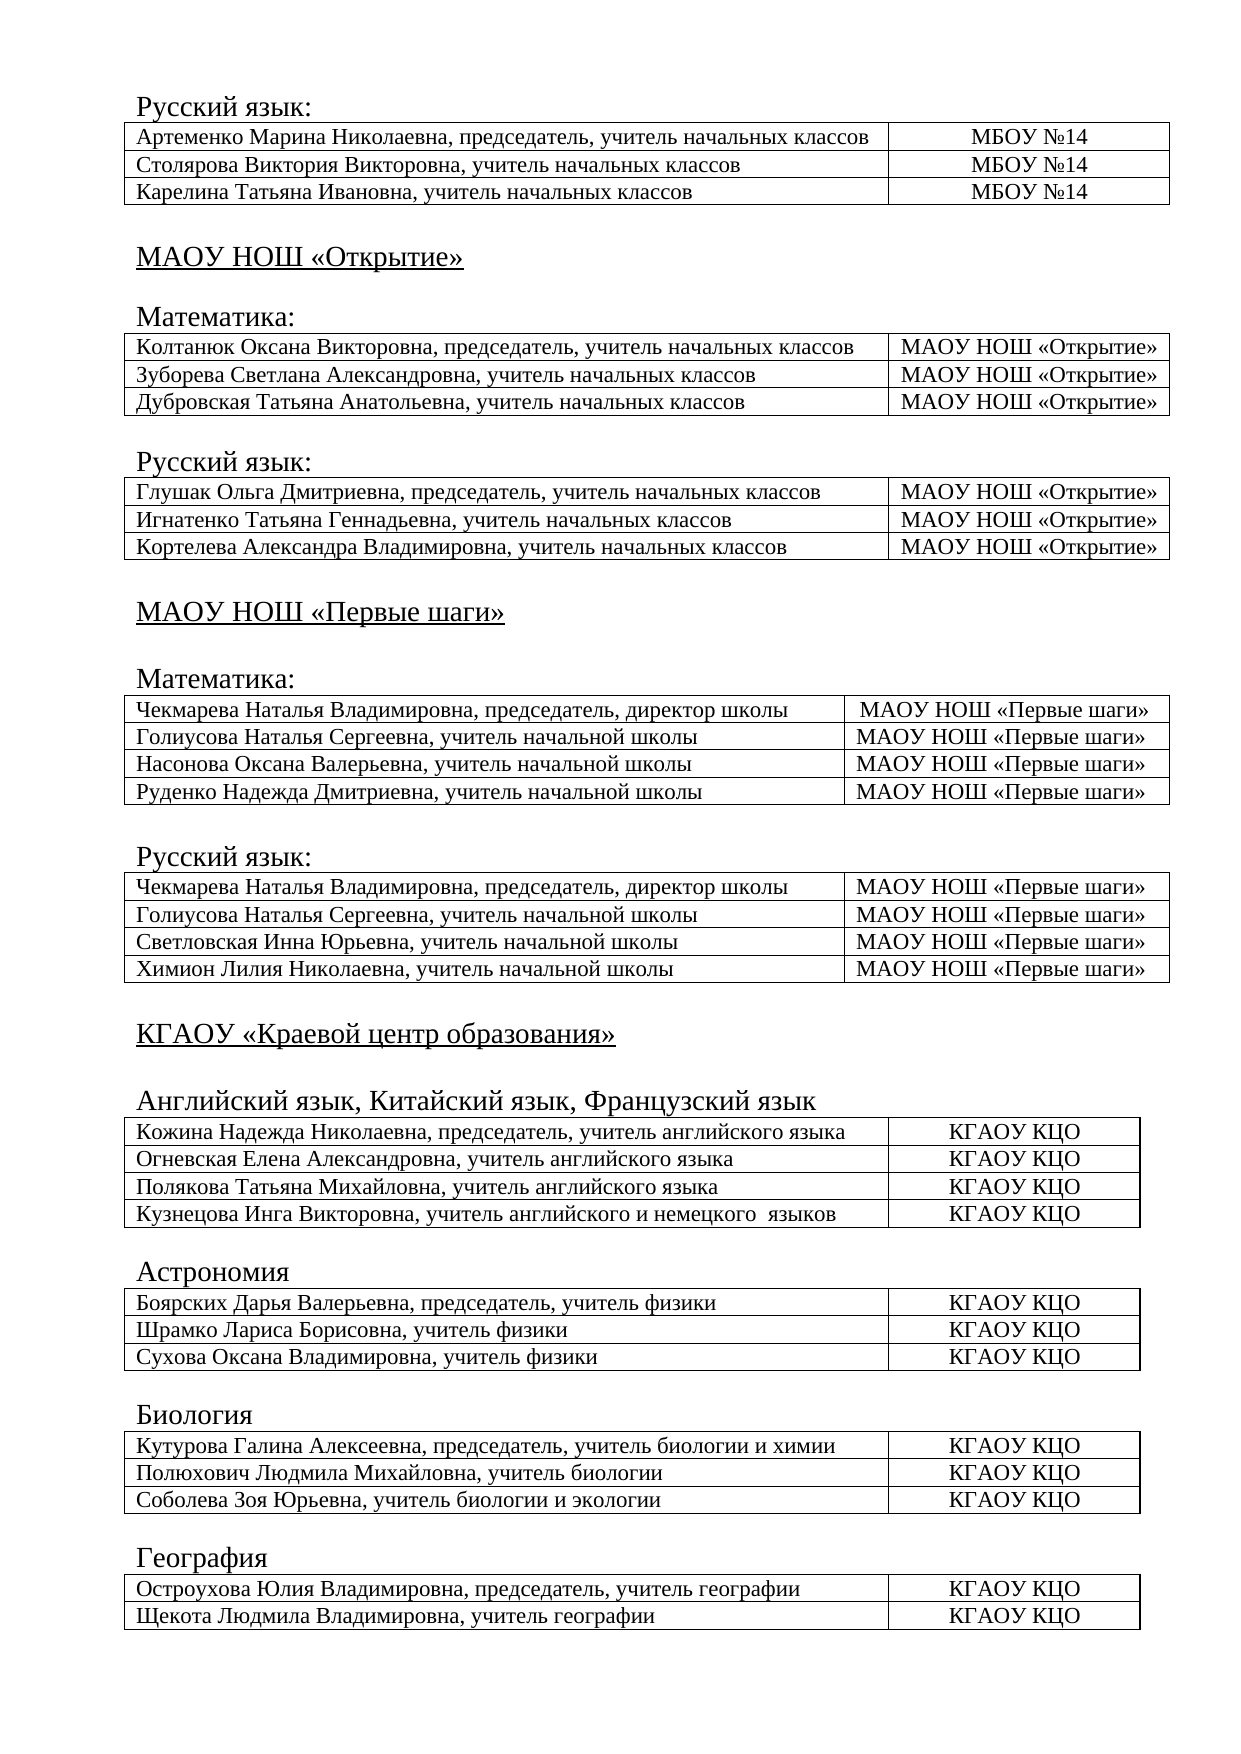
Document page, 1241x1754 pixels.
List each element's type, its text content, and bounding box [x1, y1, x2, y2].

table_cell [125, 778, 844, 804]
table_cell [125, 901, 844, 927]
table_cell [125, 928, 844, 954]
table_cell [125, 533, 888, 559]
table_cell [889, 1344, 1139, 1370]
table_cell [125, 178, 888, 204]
text Русский язык: [136, 839, 1152, 872]
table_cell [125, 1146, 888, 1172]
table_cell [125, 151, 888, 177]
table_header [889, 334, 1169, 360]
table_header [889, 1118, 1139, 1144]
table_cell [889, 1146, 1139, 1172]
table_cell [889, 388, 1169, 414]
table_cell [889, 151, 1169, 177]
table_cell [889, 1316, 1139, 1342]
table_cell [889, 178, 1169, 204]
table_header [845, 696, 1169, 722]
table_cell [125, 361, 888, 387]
text КГАОУ «Краевой центр образования» [136, 1016, 1152, 1050]
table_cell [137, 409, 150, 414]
text География [136, 1540, 1152, 1574]
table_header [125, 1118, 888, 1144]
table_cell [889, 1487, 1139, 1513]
text Математика: [136, 299, 1152, 332]
text Астрономия [136, 1254, 1152, 1288]
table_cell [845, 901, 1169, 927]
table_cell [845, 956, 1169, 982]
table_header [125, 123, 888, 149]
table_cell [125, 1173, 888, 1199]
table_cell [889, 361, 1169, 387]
text Биология [136, 1397, 1152, 1431]
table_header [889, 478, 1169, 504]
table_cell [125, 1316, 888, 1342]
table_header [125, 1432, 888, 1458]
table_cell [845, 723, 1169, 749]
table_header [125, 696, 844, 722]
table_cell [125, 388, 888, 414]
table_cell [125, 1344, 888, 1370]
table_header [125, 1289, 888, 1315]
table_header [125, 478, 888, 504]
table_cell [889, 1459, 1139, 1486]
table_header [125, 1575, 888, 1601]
text МАОУ НОШ «Открытие» [136, 239, 1152, 272]
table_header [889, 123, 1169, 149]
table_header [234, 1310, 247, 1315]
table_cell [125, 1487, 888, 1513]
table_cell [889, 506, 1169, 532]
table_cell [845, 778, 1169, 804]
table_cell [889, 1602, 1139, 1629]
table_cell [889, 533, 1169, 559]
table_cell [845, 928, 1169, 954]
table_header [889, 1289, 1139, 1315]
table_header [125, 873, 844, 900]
text Математика: [136, 661, 1152, 694]
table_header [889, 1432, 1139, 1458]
text Английский язык, Китайский язык, Французский язык [136, 1083, 1152, 1117]
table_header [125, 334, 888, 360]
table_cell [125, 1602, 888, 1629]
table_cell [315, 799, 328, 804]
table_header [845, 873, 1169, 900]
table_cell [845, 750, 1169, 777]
text Русский язык: [136, 444, 1152, 477]
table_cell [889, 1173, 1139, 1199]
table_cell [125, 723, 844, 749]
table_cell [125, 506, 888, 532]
text Русский язык: [136, 89, 1152, 122]
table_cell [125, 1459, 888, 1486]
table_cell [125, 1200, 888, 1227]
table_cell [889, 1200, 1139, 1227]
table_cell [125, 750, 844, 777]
text МАОУ НОШ «Первые шаги» [136, 594, 1152, 627]
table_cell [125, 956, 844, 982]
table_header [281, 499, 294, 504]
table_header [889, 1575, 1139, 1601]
